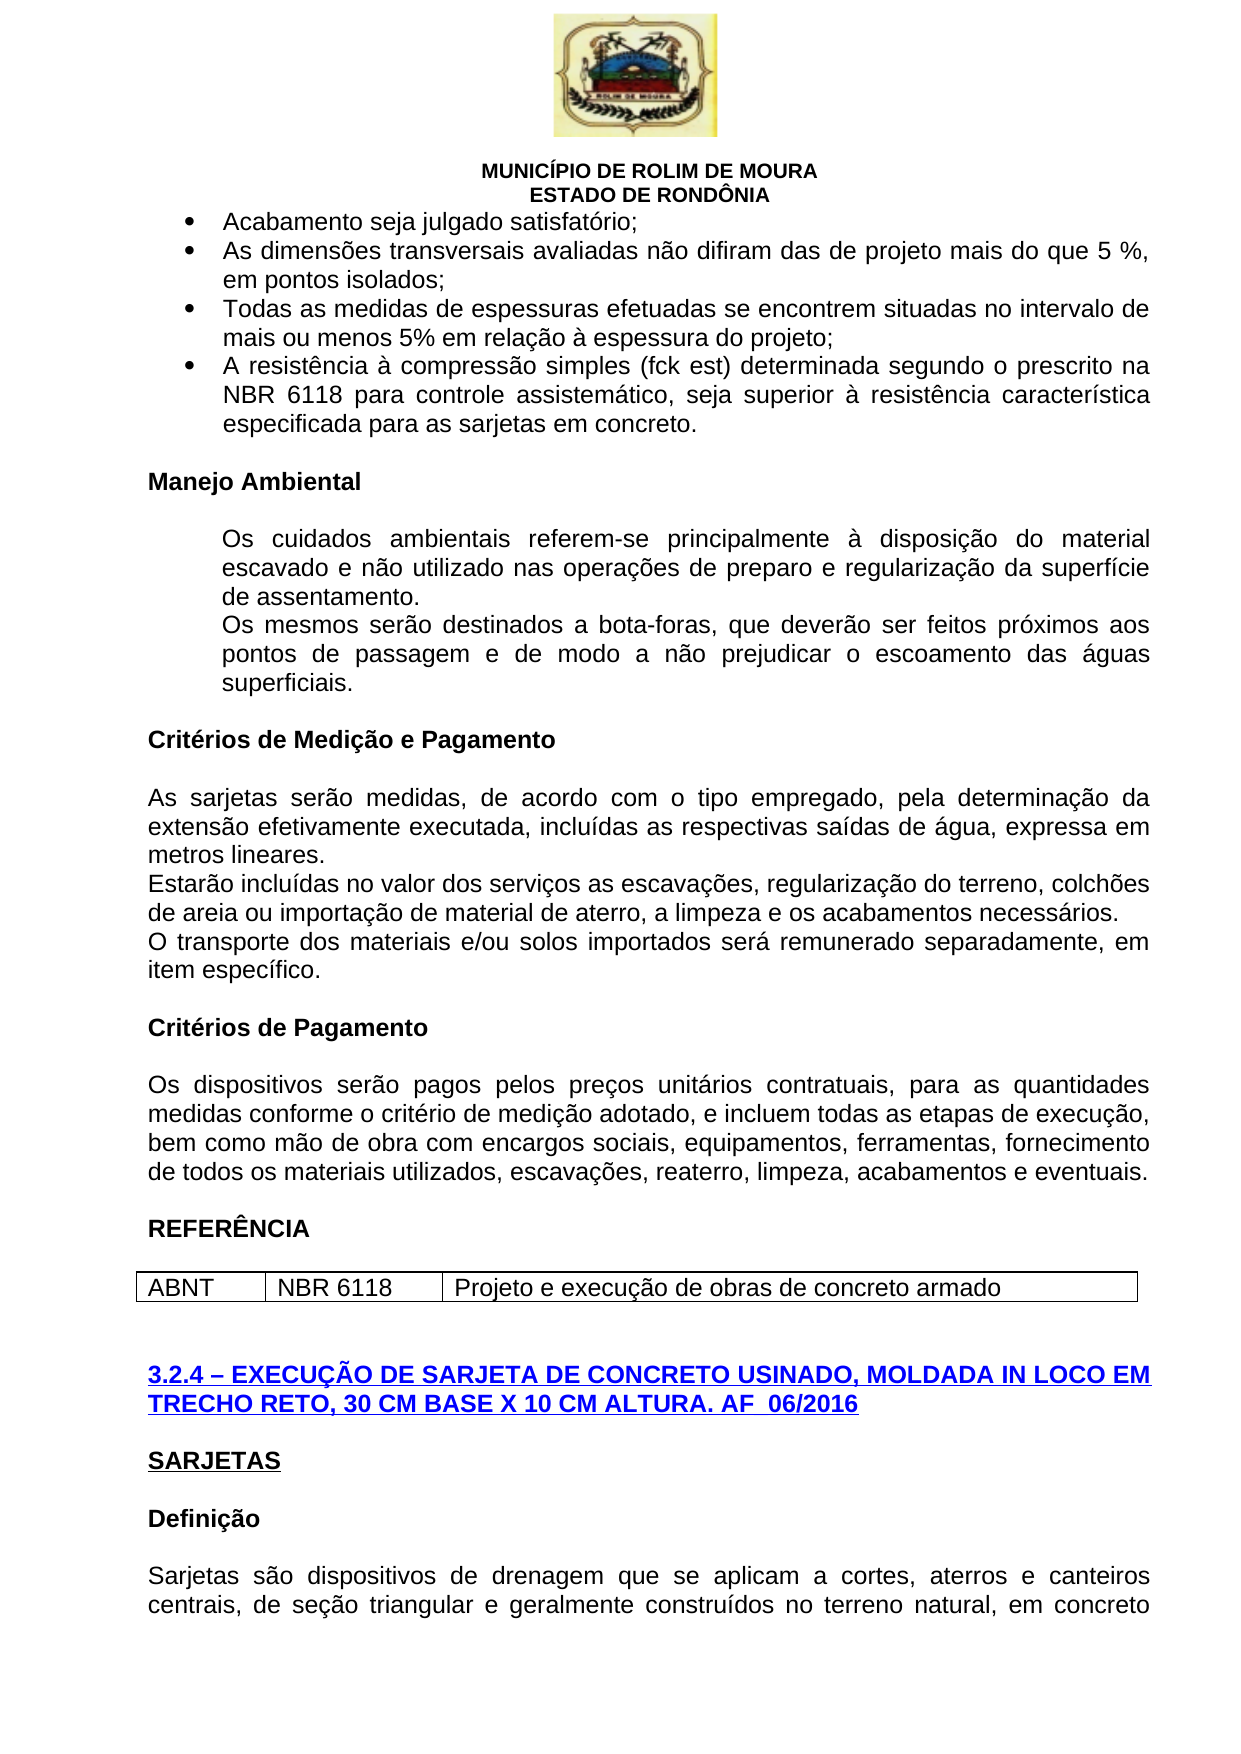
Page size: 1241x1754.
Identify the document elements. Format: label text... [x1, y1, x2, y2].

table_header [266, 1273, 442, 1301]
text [148, 1561, 1152, 1618]
text Manejo Ambiental [148, 466, 1152, 495]
text Estarão incluídas no valor dos serviços as escavações, regularização do terreno, colchões de areia ou importação de material de aterro, a limpeza e os acabamentos necessários. [148, 869, 1152, 926]
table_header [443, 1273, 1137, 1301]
list As dimensões transversais avaliadas não difiram das de projeto mais do que 5 %, em pontos isolados; [185, 236, 1152, 294]
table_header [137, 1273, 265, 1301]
text Critérios de Medição e Pagamento [148, 725, 1152, 754]
text 3.2.4 – EXECUÇÃO DE SARJETA DE CONCRETO USINADO, MOLDADA IN LOCO EM TRECHO RETO, 30 CM BASE X 10 CM ALTURA. AF_06/2016 [148, 1386, 1152, 1417]
text Definição [148, 1503, 1152, 1532]
text O transporte dos materiais e/ou solos importados será remunerado separadamente, em item específico. [148, 926, 1152, 984]
list Todas as medidas de espessuras efetuadas se encontrem situadas no intervalo de mais ou menos 5% em relação à espessura do projeto; [185, 294, 1152, 351]
text Os mesmos serão destinados a bota-foras, que deverão ser feitos próximos aos pontos de passagem e de modo a não prejudicar o escoamento das águas superficiais. [222, 610, 1152, 696]
text Os dispositivos serão pagos pelos preços unitários contratuais, para as quantidades medidas conforme o critério de medição adotado, e incluem todas as etapas de execução, bem como mão de obra com encargos sociais, equipamentos, ferramentas, fornecimento de todos os materiais utilizados, escavações, reaterro, limpeza, acabamentos e eventuais. [148, 1070, 1152, 1185]
text SARJETAS [148, 1446, 1152, 1475]
text Os cuidados ambientais referem-se principalmente à disposição do material escavado e não utilizado nas operações de preparo e regularização da superfície de assentamento. [222, 524, 1152, 610]
text Critérios de Pagamento [148, 1013, 1152, 1041]
text As sarjetas serão medidas, de acordo com o tipo empregado, pela determinação da extensão efetivamente executada, incluídas as respectivas saídas de água, expressa em metros lineares. [148, 783, 1152, 869]
list Acabamento seja julgado satisfatório; [185, 207, 1152, 236]
text 3.2.4 – EXECUÇÃO DE SARJETA DE CONCRETO USINADO, MOLDADA IN LOCO EM TRECHO RETO, 30 CM BASE X 10 CM ALTURA. AF_06/2016 [148, 1360, 1152, 1385]
text REFERÊNCIA [148, 1214, 1152, 1243]
list A resistência à compressão simples (fck est) determinada segundo o prescrito na NBR 6118 para controle assistemático, seja superior à resistência característica especificada para as sarjetas em concreto. [185, 351, 1152, 438]
